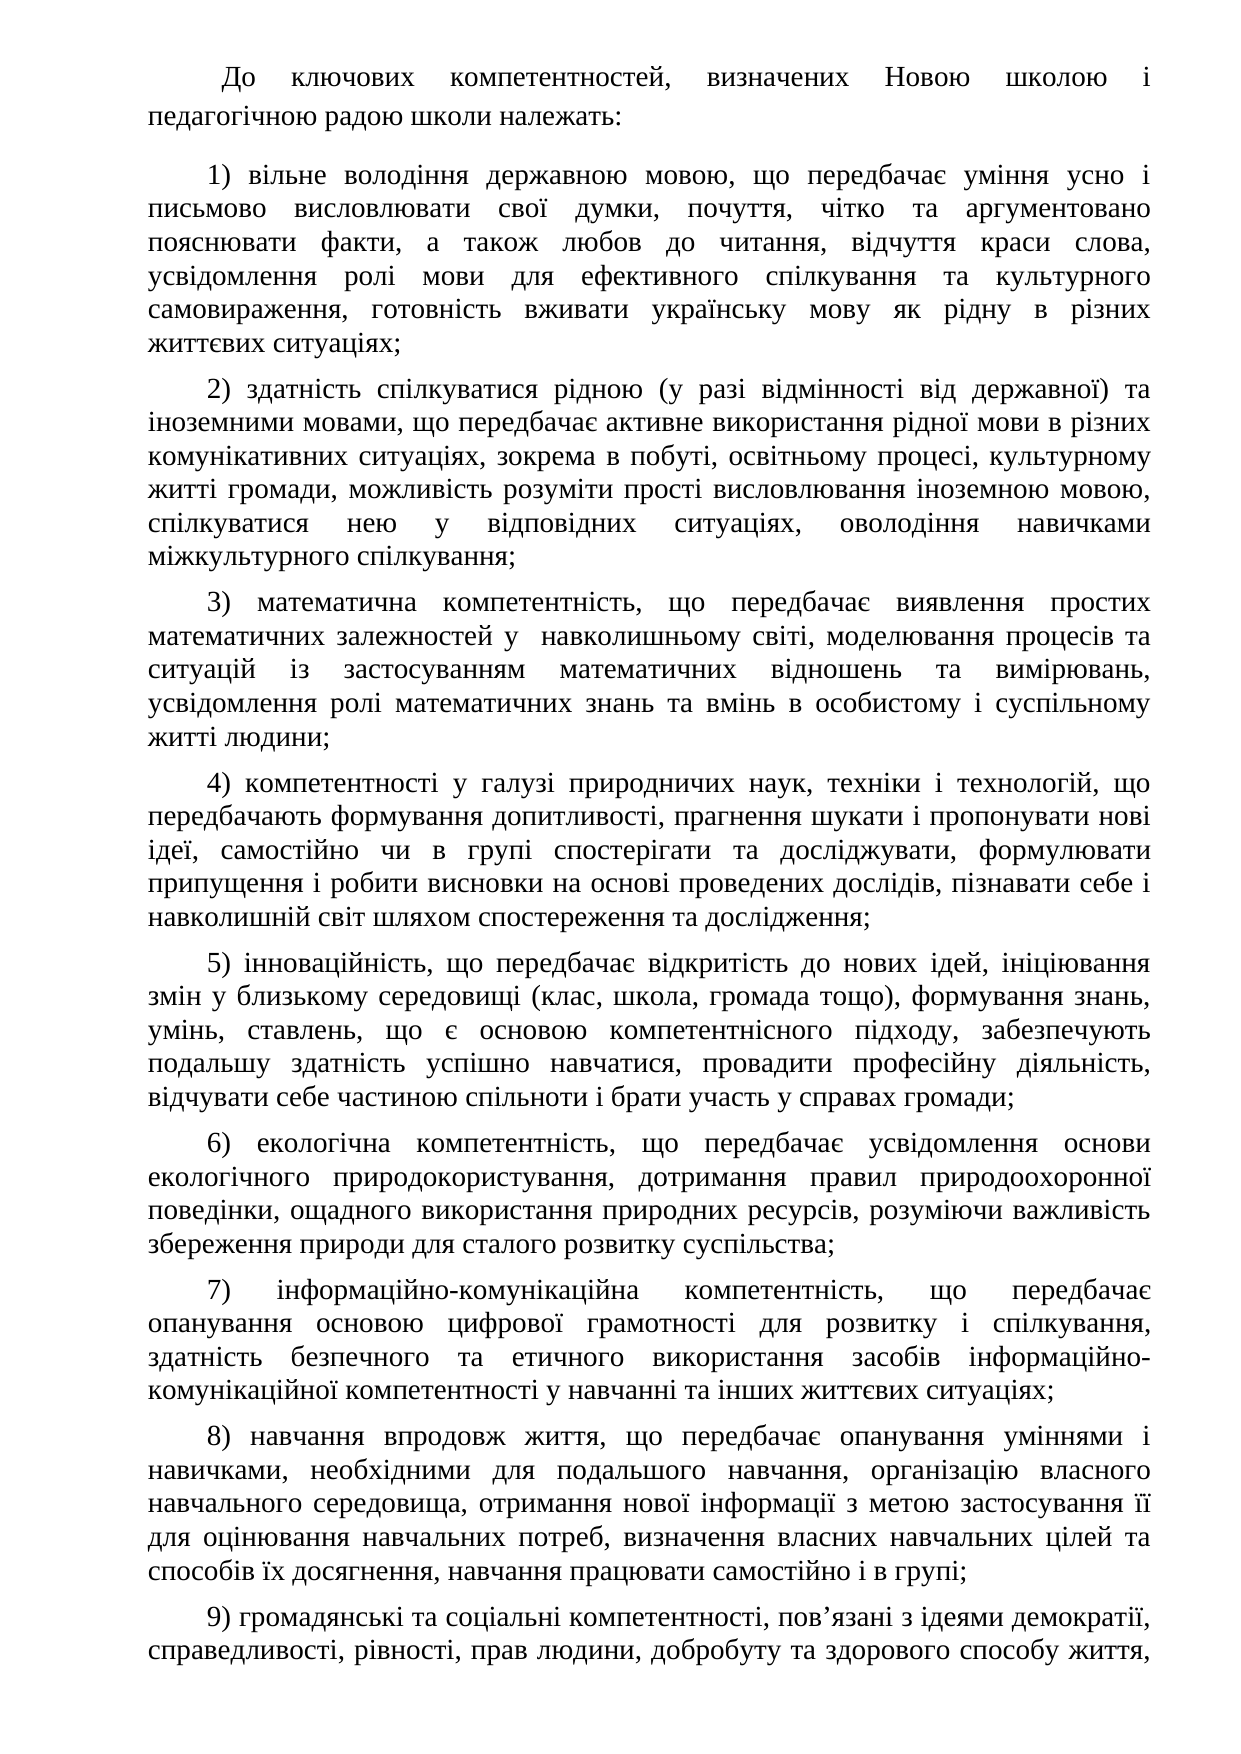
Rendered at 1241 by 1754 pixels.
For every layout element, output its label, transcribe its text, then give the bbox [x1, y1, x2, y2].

text 4) компетентності у галузі природничих наук, техніки і технологій, що передбачають формування допитливості, прагнення шукати і пропонувати нові ідеї, самостійно чи в групі спостерігати та досліджувати, формулювати припущення і робити висновки на основі проведених дослідів, пізнавати себе і навколишній світ шляхом спостереження та дослідження; [148, 765, 1152, 932]
text 3) математична компетентність, що передбачає виявлення простих математичних залежностей у навколишньому світі, моделювання процесів та ситуацій із застосуванням математичних відношень та вимірювань, усвідомлення ролі математичних знань та вмінь в особистому і суспільному житті людини; [148, 584, 1152, 752]
text 8) навчання впродовж життя, що передбачає опанування уміннями і навичками, необхідними для подальшого навчання, організацію власного навчального середовища, отримання нової інформації з метою застосування її для оцінювання навчальних потреб, визначення власних навчальних цілей та способів їх досягнення, навчання працювати самостійно і в групі; [148, 1418, 1152, 1586]
text 7) інформаційно-комунікаційна компетентність, що передбачає опанування основою цифрової грамотності для розвитку і спілкування, здатність безпечного та етичного використання засобів інформаційно-комунікаційної компетентності у навчанні та інших життєвих ситуаціях; [148, 1272, 1152, 1406]
text 5) інноваційність, що передбачає відкритість до нових ідей, ініціювання змін у близькому середовищі (клас, школа, громада тощо), формування знань, умінь, ставлень, що є основою компетентнісного підходу, забезпечують подальшу здатність успішно навчатися, провадити професійну діяльність, відчувати себе частиною спільноти і брати участь у справах громади; [148, 945, 1152, 1113]
text До ключових компетентностей, визначених Новою школою і педагогічною радою школи належать: [148, 59, 1152, 131]
text 1) вільне володіння державною мовою, що передбачає уміння усно і письмово висловлювати свої думки, почуття, чітко та аргументовано пояснювати факти, а також любов до читання, відчуття краси слова, усвідомлення ролі мови для ефективного спілкування та культурного самовираження, готовність вживати українську мову як рідну в різних життєвих ситуаціях; [148, 157, 1152, 358]
text 6) екологічна компетентність, що передбачає усвідомлення основи екологічного природокористування, дотримання правил природоохоронної поведінки, ощадного використання природних ресурсів, розуміючи важливість збереження природи для сталого розвитку суспільства; [148, 1125, 1152, 1259]
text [148, 1599, 1152, 1666]
text 2) здатність спілкуватися рідною (у разі відмінності від державної) та іноземними мовами, що передбачає активне використання рідної мови в різних комунікативних ситуаціях, зокрема в побуті, освітньому процесі, культурному житті громади, можливість розуміти прості висловлювання іноземною мовою, спілкуватися нею у відповідних ситуаціях, оволодіння навичками міжкультурного спілкування; [148, 371, 1152, 572]
